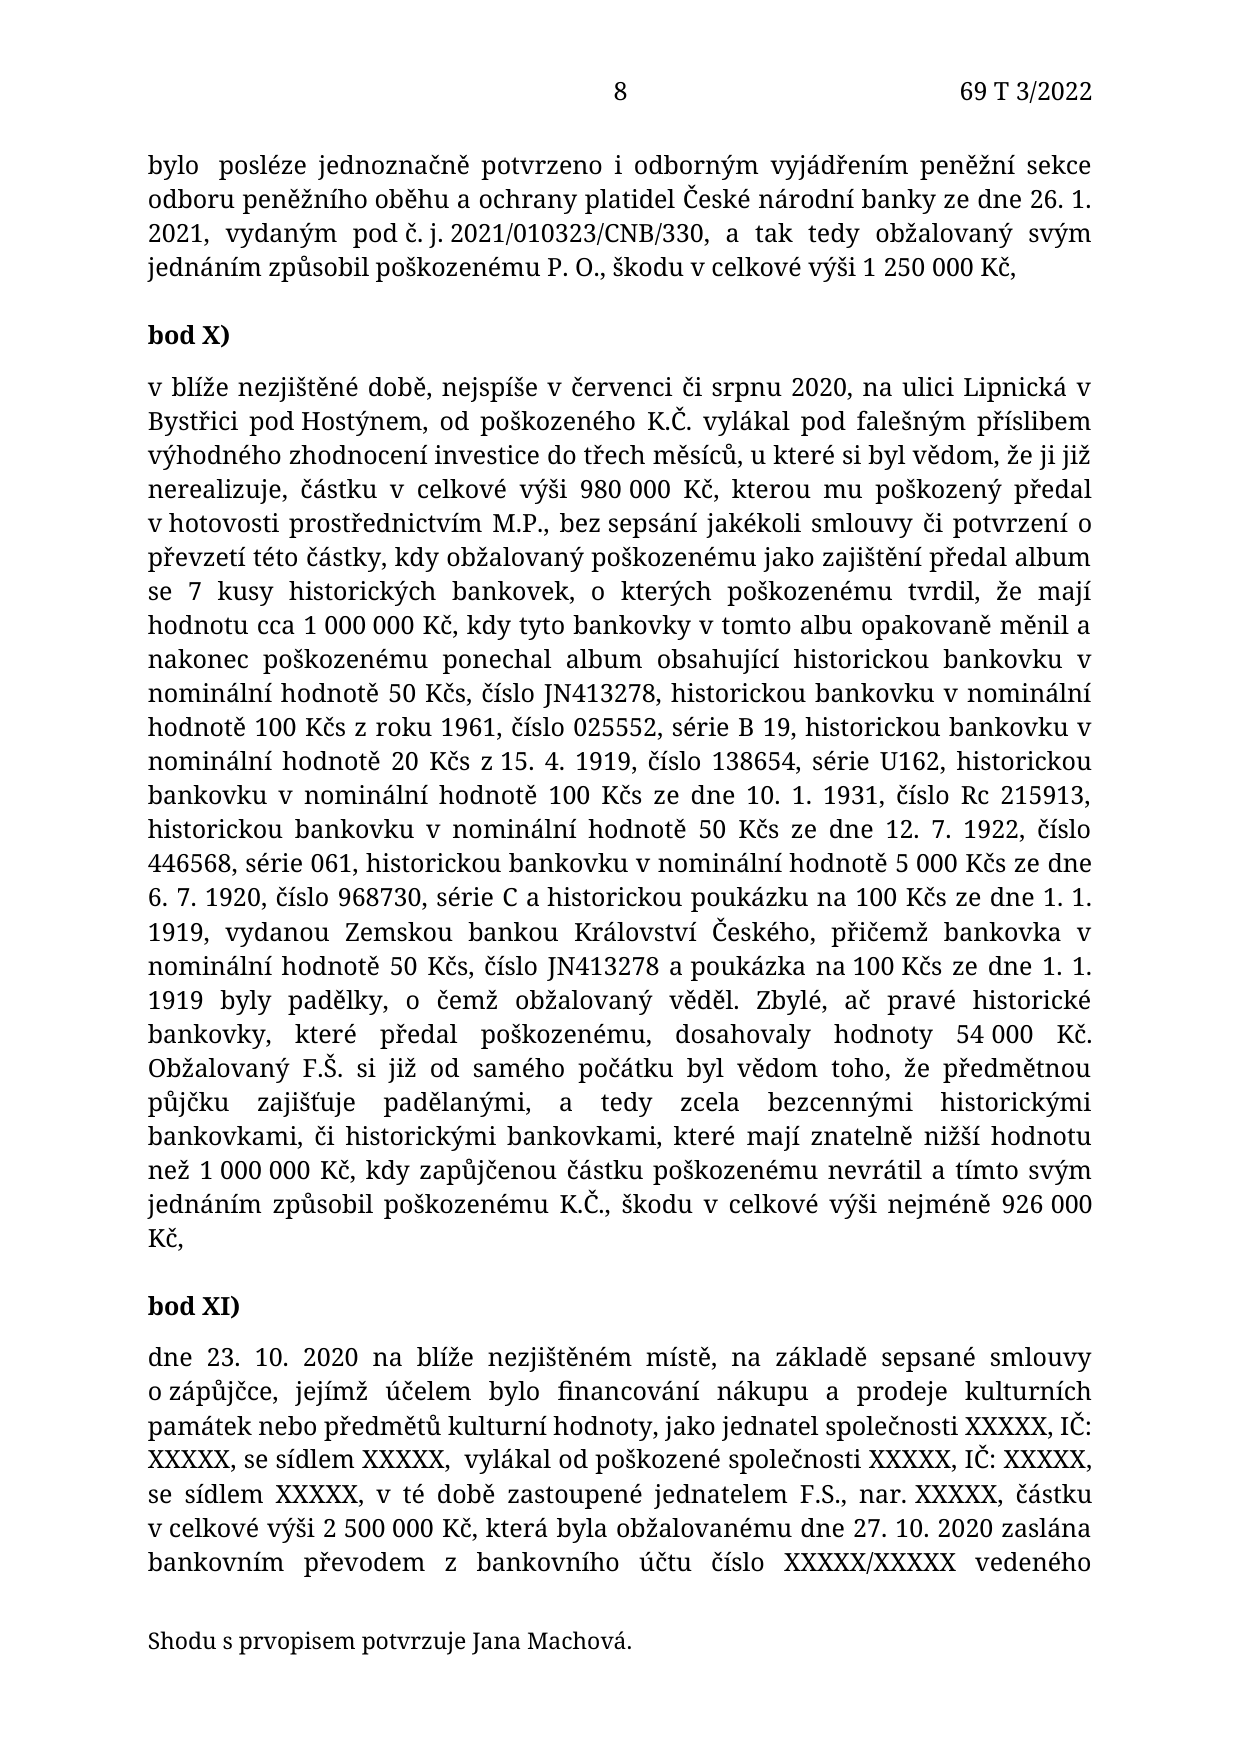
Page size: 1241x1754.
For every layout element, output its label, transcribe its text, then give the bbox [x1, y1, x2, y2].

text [148, 1340, 1092, 1578]
text v blíže nezjištěné době, nejspíše v červenci či srpnu 2020, na ulici Lipnická v Bystřici pod Hostýnem, od poškozeného K.Č. vylákal pod falešným příslibem výhodného zhodnocení investice do třech měsíců, u které si byl vědom, že ji již nerealizuje, částku v celkové výši 980 000 Kč, kterou mu poškozený předal v hotovosti prostřednictvím M.P., bez sepsání jakékoli smlouvy či potvrzení o převzetí této částky, kdy obžalovaný poškozenému jako zajištění předal album se 7 kusy historických bankovek, o kterých poškozenému tvrdil, že mají hodnotu cca 1 000 000 Kč, kdy tyto bankovky v tomto albu opakovaně měnil a nakonec poškozenému ponechal album obsahující historickou bankovku v nominální hodnotě 50 Kčs, číslo JN413278, historickou bankovku v nominální hodnotě 100 Kčs z roku 1961, číslo 025552, série B 19, historickou bankovku v nominální hodnotě 20 Kčs z 15. 4. 1919, číslo 138654, série U162, historickou bankovku v nominální hodnotě 100 Kčs ze dne 10. 1. 1931, číslo Rc 215913, historickou bankovku v nominální hodnotě 50 Kčs ze dne 12. 7. 1922, číslo 446568, série 061, historickou bankovku v nominální hodnotě 5 000 Kčs ze dne 6. 7. 1920, číslo 968730, série C a historickou poukázku na 100 Kčs ze dne 1. 1. 1919, vydanou Zemskou bankou Království Českého, přičemž bankovka v nominální hodnotě 50 Kčs, číslo JN413278 a poukázka na 100 Kčs ze dne 1. 1. 1919 byly padělky, o čemž obžalovaný věděl. Zbylé, ač pravé historické bankovky, které předal poškozenému, dosahovaly hodnoty 54 000 Kč. Obžalovaný F.Š. si již od samého počátku byl vědom toho, že předmětnou půjčku zajišťuje padělanými, a tedy zcela bezcennými historickými bankovkami, či historickými bankovkami, které mají znatelně nižší hodnotu než 1 000 000 Kč, kdy zapůjčenou částku poškozenému nevrátil a tímto svým jednáním způsobil poškozenému K.Č., škodu v celkové výši nejméně 926 000 Kč, [148, 369, 1092, 1255]
text bod XI) [148, 1289, 1092, 1323]
text bod X) [148, 318, 1092, 352]
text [148, 148, 1092, 284]
